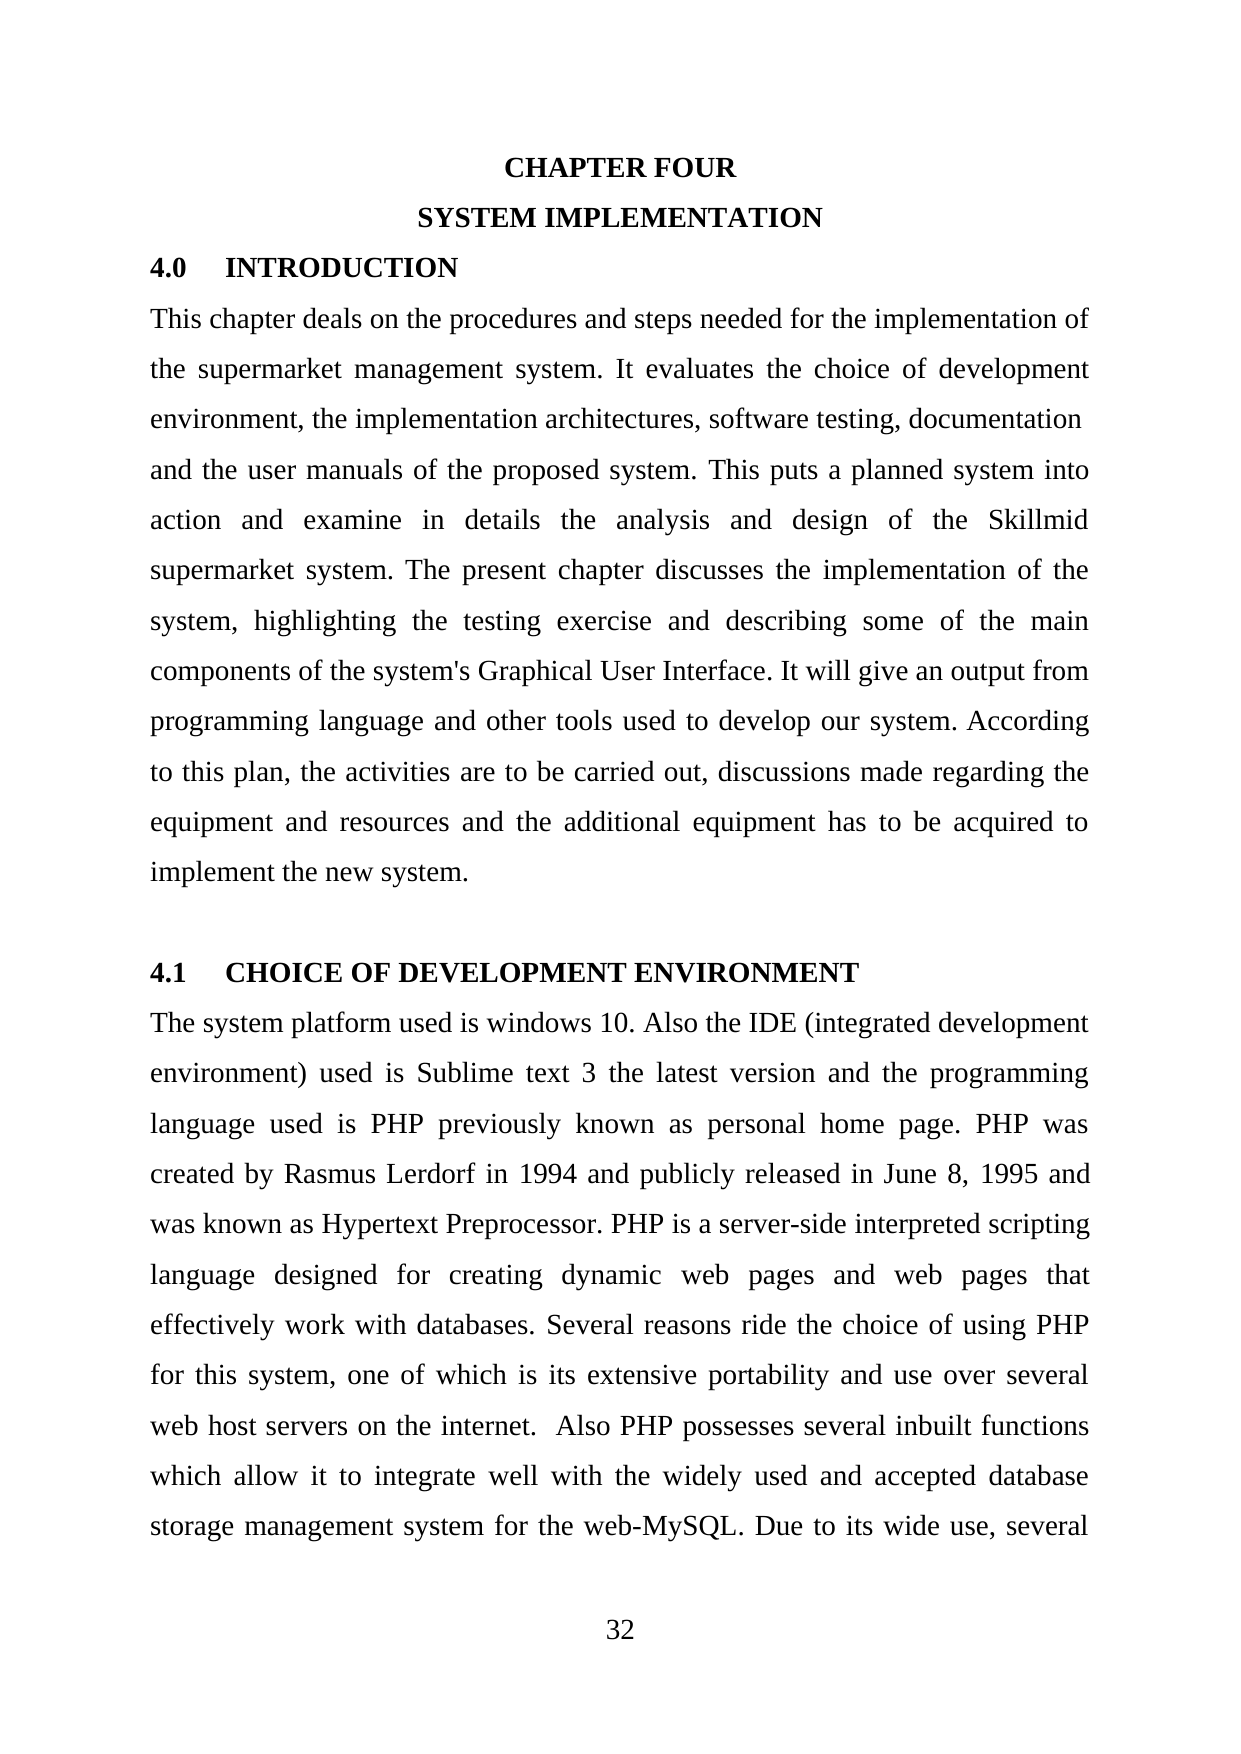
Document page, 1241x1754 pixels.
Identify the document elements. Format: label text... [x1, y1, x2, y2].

text This chapter deals on the procedures and steps needed for the implementation of the supermarket management system. It evaluates the choice of development environment, the implementation architectures, software testing, documentation [150, 301, 1090, 435]
text 4.1 CHOICE OF DEVELOPMENT ENVIRONMENT [150, 955, 1090, 988]
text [150, 1005, 1090, 1542]
text and the user manuals of the proposed system. This puts a planned system into action and examine in details the analysis and design of the Skillmid supermarket system. The present chapter discusses the implementation of the system, highlighting the testing exercise and describing some of the main components of the system's Graphical User Interface. It will give an output from programming language and other tools used to develop our system. According to this plan, the activities are to be carried out, discussions made regarding the equipment and resources and the additional equipment has to be acquired to implement the new system. [150, 452, 1090, 888]
text SYSTEM IMPLEMENTATION [150, 200, 1090, 234]
text CHAPTER FOUR [150, 150, 1090, 183]
text 4.0 INTRODUCTION [150, 251, 1090, 284]
